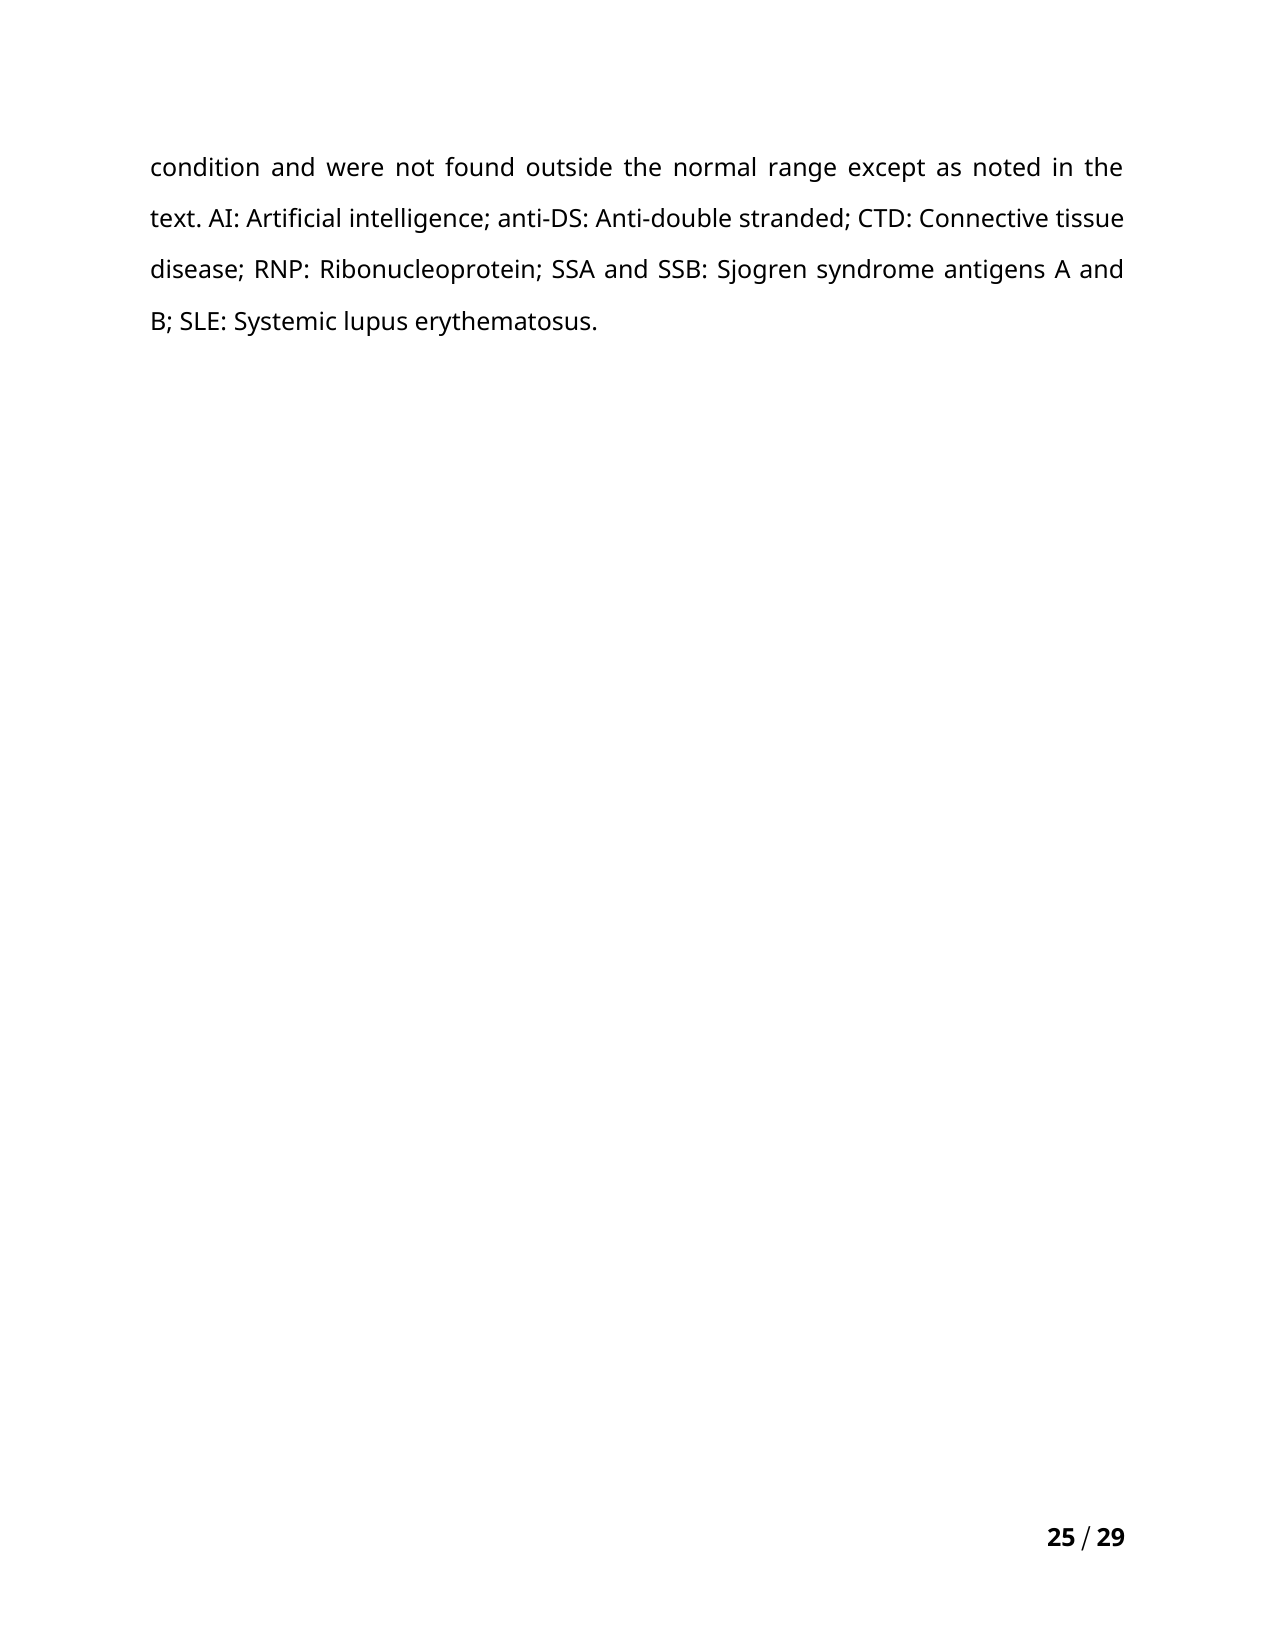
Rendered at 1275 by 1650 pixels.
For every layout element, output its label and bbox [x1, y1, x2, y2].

text [150, 150, 1125, 337]
